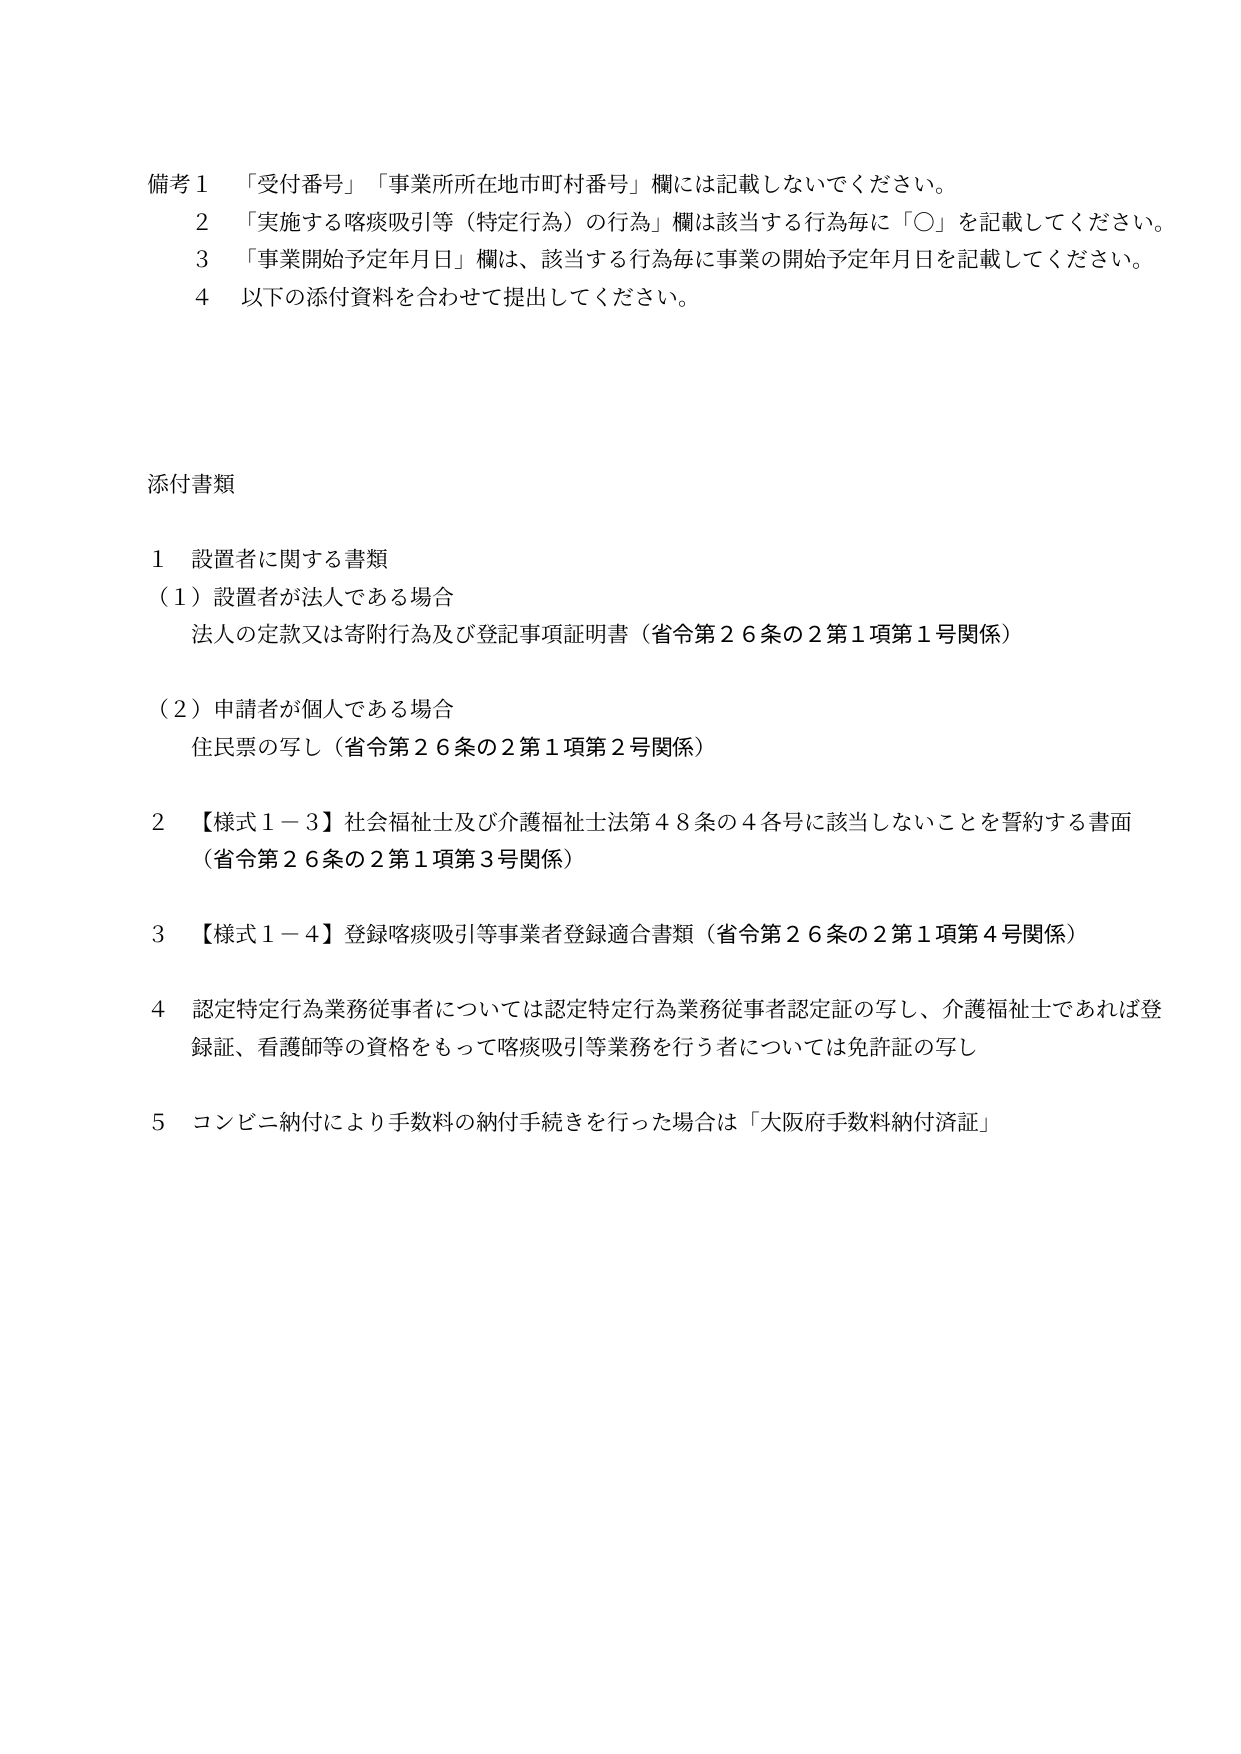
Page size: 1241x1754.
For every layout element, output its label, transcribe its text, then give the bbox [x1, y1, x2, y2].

text ３ 「事業開始予定年月日」欄は、該当する行為毎に事業の開始予定年月日を記載してください。 [148, 239, 1165, 277]
text 添付書類 [148, 464, 1165, 502]
text ５ コンビニ納付により手数料の納付手続きを行った場合は「大阪府手数料納付済証」 [148, 1102, 1165, 1139]
text （省令第２６条の２第１項第３号関係） [191, 839, 1165, 877]
text 備考１ 「受付番号」「事業所所在地市町村番号」欄には記載しないでください。 [148, 164, 1165, 202]
text １ 設置者に関する書類 [148, 539, 1165, 577]
text ２ 「実施する喀痰吸引等（特定行為）の行為」欄は該当する行為毎に「○」を記載してください。 [148, 202, 1165, 239]
text （２）申請者が個人である場合 [148, 689, 1165, 727]
text ４ 以下の添付資料を合わせて提出してください。 [148, 277, 1165, 314]
text ４ 認定特定行為業務従事者については認定特定行為業務従事者認定証の写し、介護福祉士であれば登録証、看護師等の資格をもって喀痰吸引等業務を行う者については免許証の写し [148, 989, 1165, 1064]
text 法人の定款又は寄附行為及び登記事項証明書（省令第２６条の２第１項第１号関係） [191, 614, 1165, 652]
text ３ 【様式１－４】登録喀痰吸引等事業者登録適合書類（省令第２６条の２第１項第４号関係） [148, 914, 1165, 952]
text 住民票の写し（省令第２６条の２第１項第２号関係） [148, 727, 1165, 764]
text ２ 【様式１－３】社会福祉士及び介護福祉士法第４８条の４各号に該当しないことを誓約する書面 [148, 802, 1165, 839]
text （１）設置者が法人である場合 [148, 577, 1165, 614]
